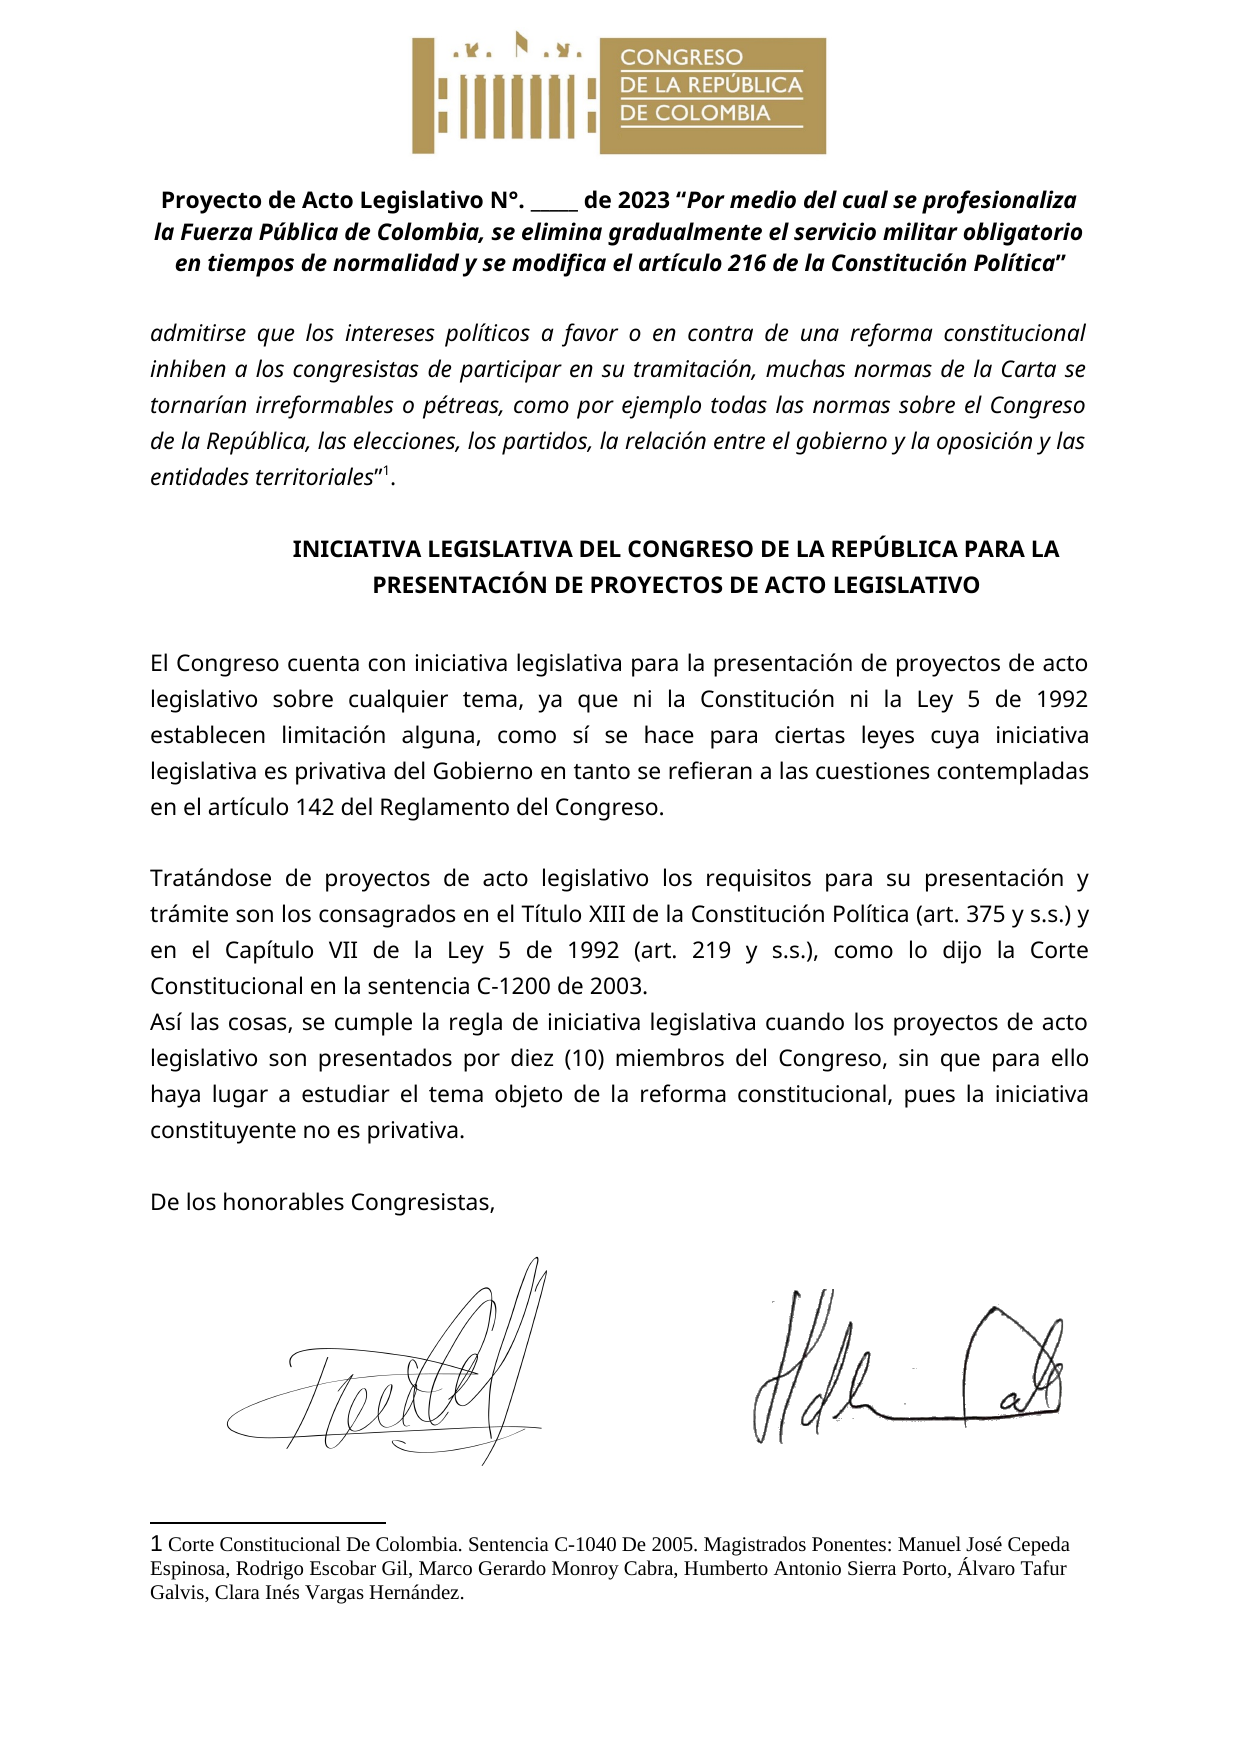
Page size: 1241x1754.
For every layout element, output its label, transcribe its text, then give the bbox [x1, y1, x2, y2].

text Tratándose de proyectos de acto legislativo los requisitos para su presentación y trámite son los consagrados en el Título XIII de la Constitución Política (art. 375 y s.s.) y en el Capítulo VII de la Ley 5 de 1992 (art. 219 y s.s.), como lo dijo la Corte Constitucional en la sentencia C-1200 de 2003. [150, 862, 1090, 1001]
text El Congreso cuenta con iniciativa legislativa para la presentación de proyectos de acto legislativo sobre cualquier tema, ya que ni la Constitución ni la Ley 5 de 1992 establecen limitación alguna, como sí se hace para ciertas leyes cuya iniciativa legislativa es privativa del Gobierno en tanto se refieran a las cuestiones contempladas en el artículo 142 del Reglamento del Congreso. [150, 647, 1090, 822]
text Así las cosas, se cumple la regla de iniciativa legislativa cuando los proyectos de acto legislativo son presentados por diez (10) miembros del Congreso, sin que para ello haya lugar a estudiar el tema objeto de la reforma constitucional, pues la iniciativa constituyente no es privativa. [150, 1006, 1090, 1145]
picture [209, 1244, 568, 1479]
picture [407, 27, 833, 165]
picture [751, 1289, 1064, 1445]
text De los honorables Congresistas, [150, 1186, 1090, 1217]
title INICIATIVA LEGISLATIVA DEL CONGRESO DE LA REPÚBLICA PARA LA PRESENTACIÓN DE PROYECTOS DE ACTO LEGISLATIVO [262, 533, 1090, 600]
